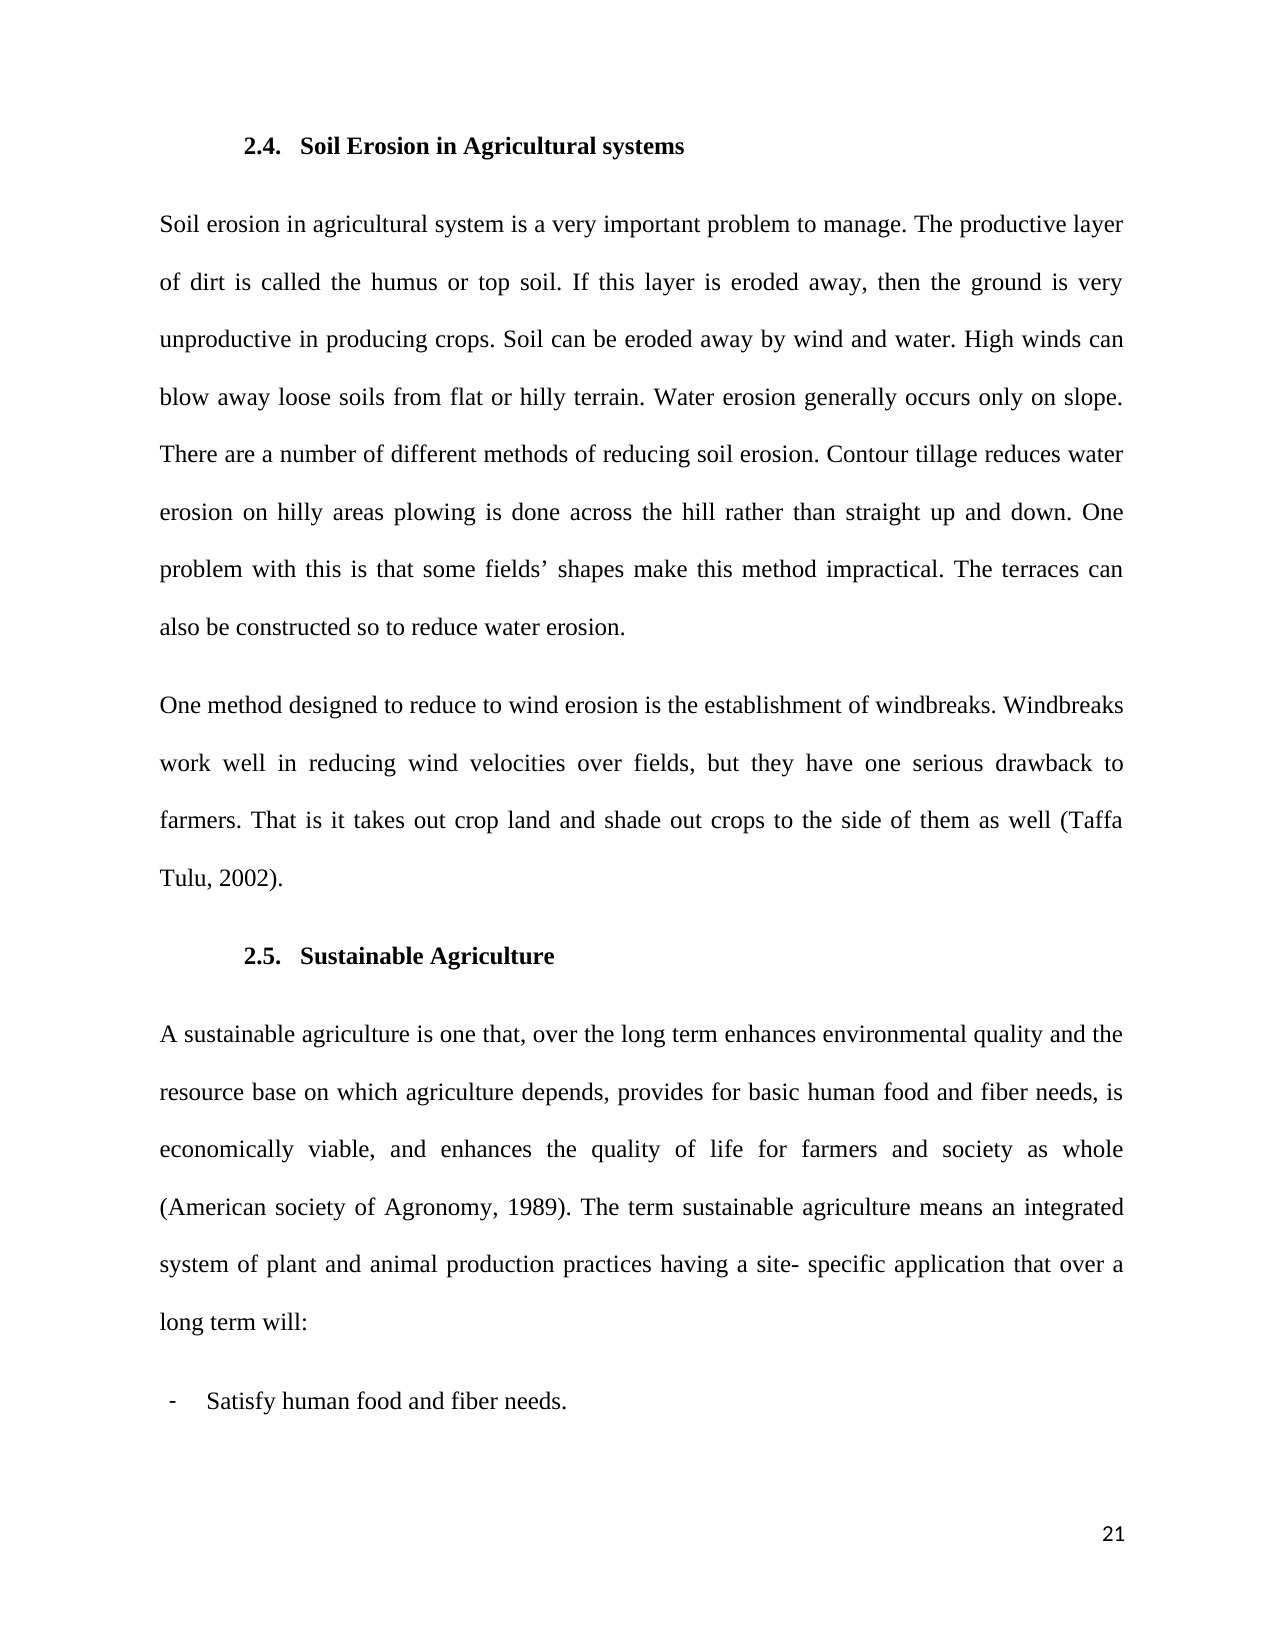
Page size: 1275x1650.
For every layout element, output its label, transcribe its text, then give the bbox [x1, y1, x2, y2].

list Sustainable Agriculture [244, 941, 1125, 970]
list Soil Erosion in Agricultural systems [244, 131, 1125, 160]
text One method designed to reduce to wind erosion is the establishment of windbreaks. Windbreaks work well in reducing wind velocities over fields, but they have one serious drawback to farmers. That is it takes out crop land and shade out crops to the side of them as well (Taffa Tulu, 2002). [159, 690, 1125, 892]
list Satisfy human food and fiber needs. [169, 1385, 1125, 1416]
text Soil erosion in agricultural system is a very important problem to manage. The productive layer of dirt is called the humus or top soil. If this layer is eroded away, then the ground is very unproductive in producing crops. Soil can be eroded away by wind and water. High winds can blow away loose soils from flat or hilly terrain. Water erosion generally occurs only on slope. There are a number of different methods of reducing soil erosion. Contour tillage reduces water erosion on hilly areas plowing is done across the hill rather than straight up and down. One problem with this is that some fields’ shapes make this method impractical. The terraces can also be constructed so to reduce water erosion. [159, 209, 1125, 641]
text A sustainable agriculture is one that, over the long term enhances environmental quality and the resource base on which agriculture depends, provides for basic human food and fiber needs, is economically viable, and enhances the quality of life for farmers and society as whole (American society of Agronomy, 1989). The term sustainable agriculture means an integrated system of plant and animal production practices having a site- specific application that over a long term will: [159, 1019, 1125, 1336]
